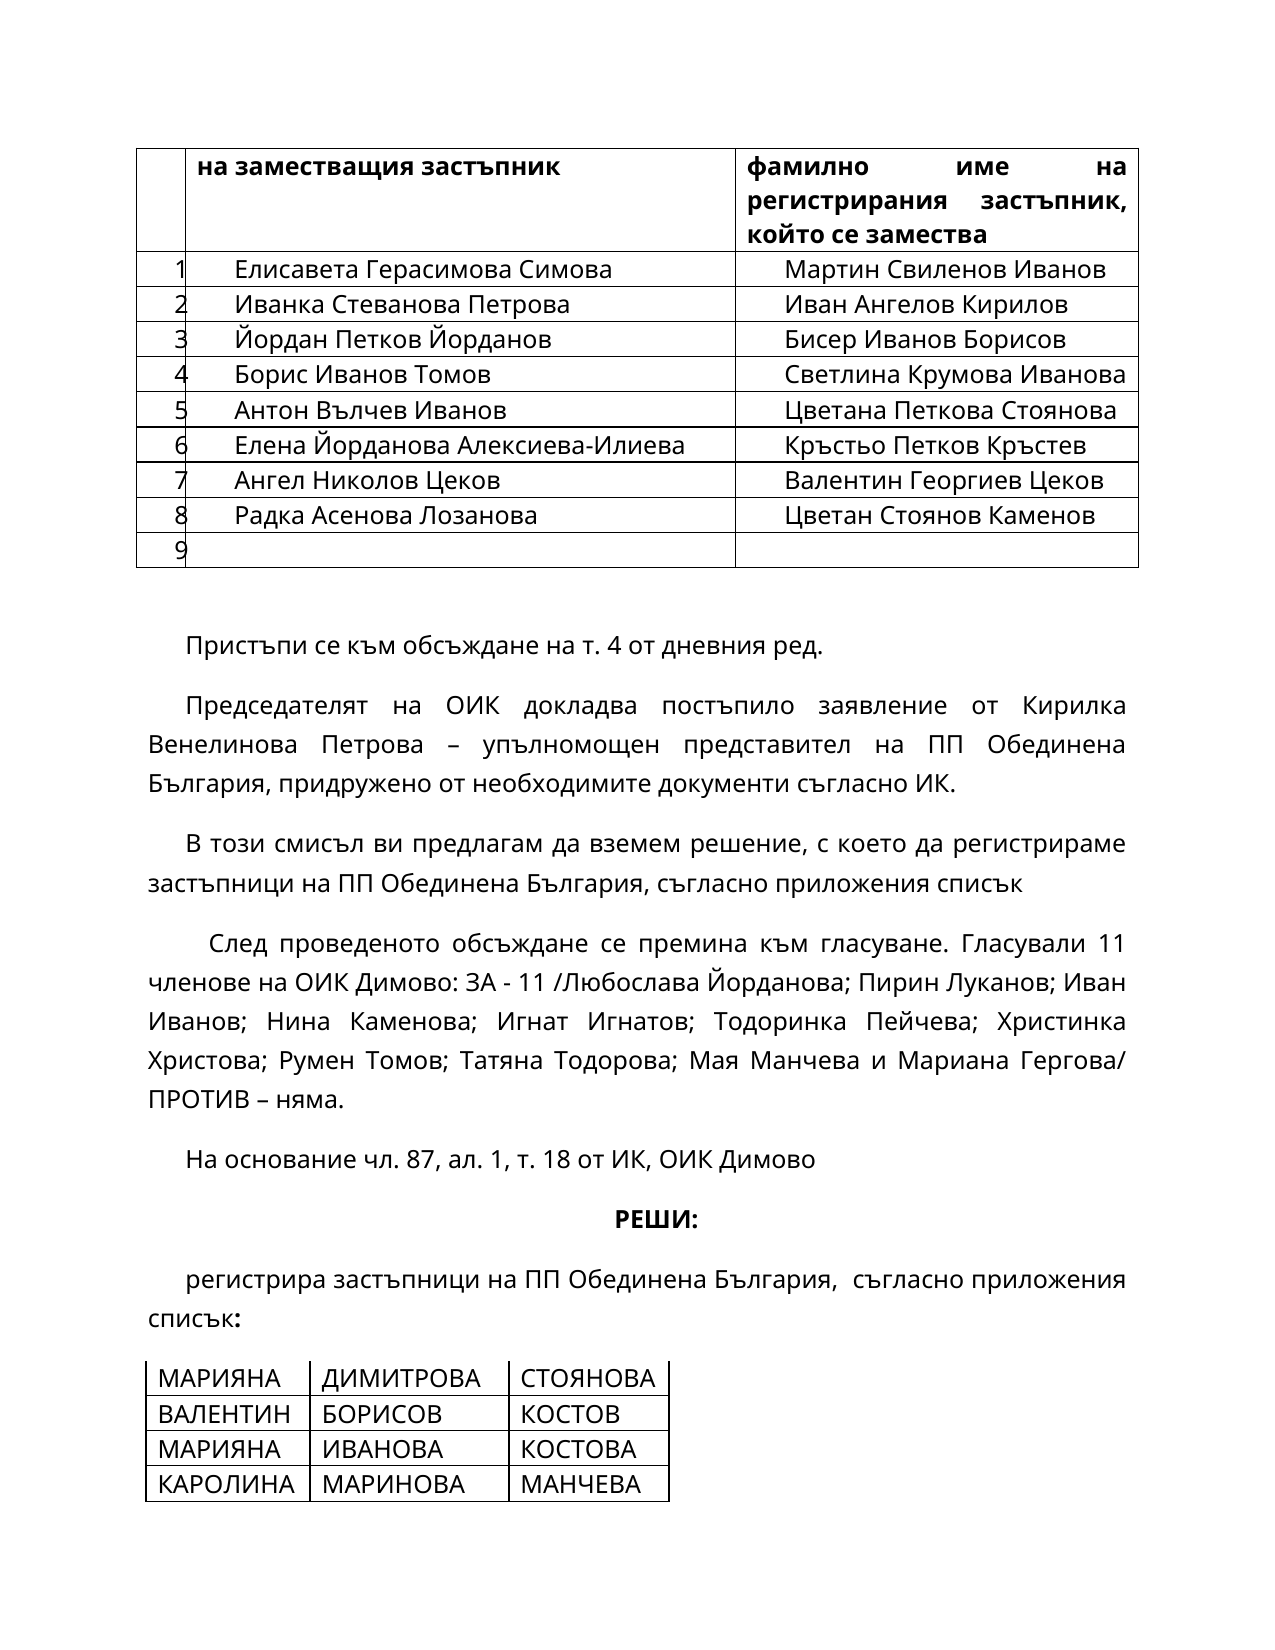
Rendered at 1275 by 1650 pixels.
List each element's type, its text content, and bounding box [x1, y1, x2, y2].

table_cell Антон Вълчев Иванов [186, 392, 735, 426]
table_cell МАРИНОВА [311, 1466, 508, 1501]
table_cell ИВАНОВА [311, 1431, 508, 1465]
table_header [736, 149, 1138, 251]
table_cell ВАЛЕНТИН [147, 1396, 309, 1430]
table_cell 9 [137, 533, 185, 567]
table_cell Радка Асенова Лозанова [186, 498, 735, 532]
table_cell 1 [137, 252, 185, 286]
table_cell Валентин Георгиев Цеков [736, 463, 1138, 497]
table_header МАРИЯНА [147, 1361, 309, 1395]
table_header ДИМИТРОВА [311, 1361, 508, 1395]
text След проведеното обсъждане се премина към гласуване. Гласували 11 членове на ОИК Димово: ЗА - 11 /Любослава Йорданова; Пирин Луканов; Иван Иванов; Нина Каменова; Игнат Игнатов; Тодоринка Пейчева; Христинка Христова; Румен Томов; Татяна Тодорова; Мая Манчева и Мариана Гергова/ ПРОТИВ – няма. [148, 925, 1127, 1116]
table_cell 3 [137, 322, 185, 356]
table_cell Кръстьо Петков Кръстев [736, 428, 1138, 461]
table_cell Цветан Стоянов Каменов [736, 498, 1138, 532]
table_cell 4 [137, 357, 185, 391]
table_cell Мартин Свиленов Иванов [736, 252, 1138, 286]
table_cell Бисер Иванов Борисов [736, 322, 1138, 356]
table_cell МАРИЯНА [147, 1431, 309, 1465]
text На основание чл. 87, ал. 1, т. 18 от ИК, ОИК Димово [148, 1142, 1127, 1176]
table_cell КОСТОВ [510, 1396, 668, 1430]
table_cell КАРОЛИНА [147, 1466, 309, 1501]
table_cell Йордан Петков Йорданов [186, 322, 735, 356]
text регистрира застъпници на ПП Обединена България, съгласно приложения списък: [148, 1262, 1127, 1335]
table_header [186, 149, 735, 251]
table_cell Светлина Крумова Иванова [736, 357, 1138, 391]
table_header СТОЯНОВА [510, 1361, 668, 1395]
table_cell Ангел Николов Цеков [186, 463, 735, 497]
table_cell БОРИСОВ [311, 1396, 508, 1430]
text В този смисъл ви предлагам да вземем решение, с което да регистрираме застъпници на ПП Обединена България, съгласно приложения списък [148, 826, 1127, 899]
table_cell 2 [137, 287, 185, 321]
table_cell [736, 533, 1138, 567]
table_cell 6 [137, 428, 185, 461]
table_cell 5 [137, 392, 185, 426]
table_cell Иванка Стеванова Петрова [186, 287, 735, 321]
table_cell [186, 533, 735, 567]
text Пристъпи се към обсъждане на т. 4 от дневния ред. [148, 628, 1127, 662]
text РЕШИ: [148, 1202, 1127, 1236]
table_cell 7 [137, 463, 185, 497]
table_header [137, 149, 185, 251]
table_cell КОСТОВА [510, 1431, 668, 1465]
table_cell Елисавета Герасимова Симова [186, 252, 735, 286]
table_cell Цветана Петкова Стоянова [736, 392, 1138, 426]
text Председателят на ОИК докладва постъпило заявление от Кирилка Венелинова Петрова – упълномощен представител на ПП Обединена България, придружено от необходимите документи съгласно ИК. [148, 688, 1127, 800]
table_cell МАНЧЕВА [510, 1466, 668, 1501]
table_cell Елена Йорданова Алексиева-Илиева [186, 428, 735, 461]
table_cell Иван Ангелов Кирилов [736, 287, 1138, 321]
table_cell Борис Иванов Томов [186, 357, 735, 391]
table_cell 8 [137, 498, 185, 532]
